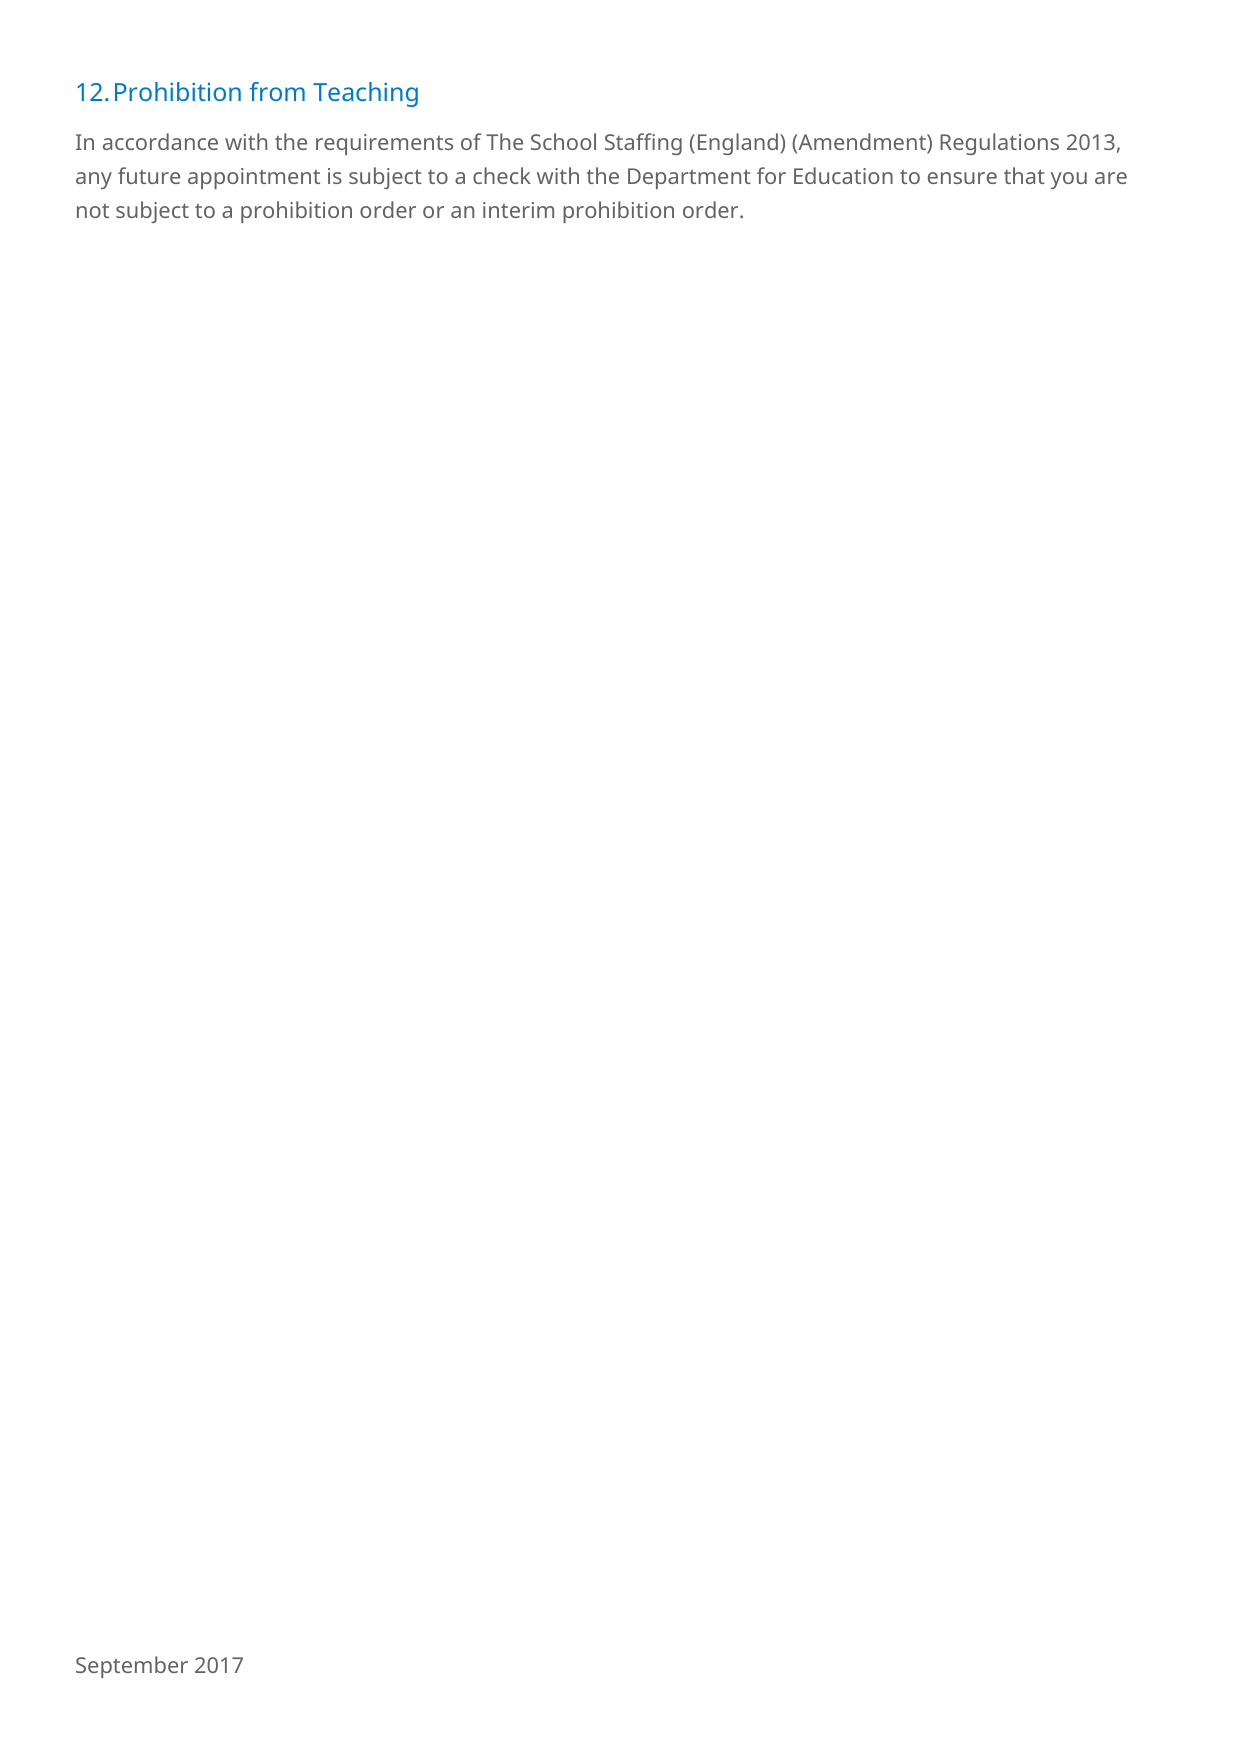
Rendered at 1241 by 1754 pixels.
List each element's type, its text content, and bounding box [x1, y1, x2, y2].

list Prohibition from Teaching [75, 75, 1165, 109]
text In accordance with the requirements of The School Staffing (England) (Amendment) Regulations 2013, any future appointment is subject to a check with the Department for Education to ensure that you are not subject to a prohibition order or an interim prohibition order. [75, 127, 1165, 225]
